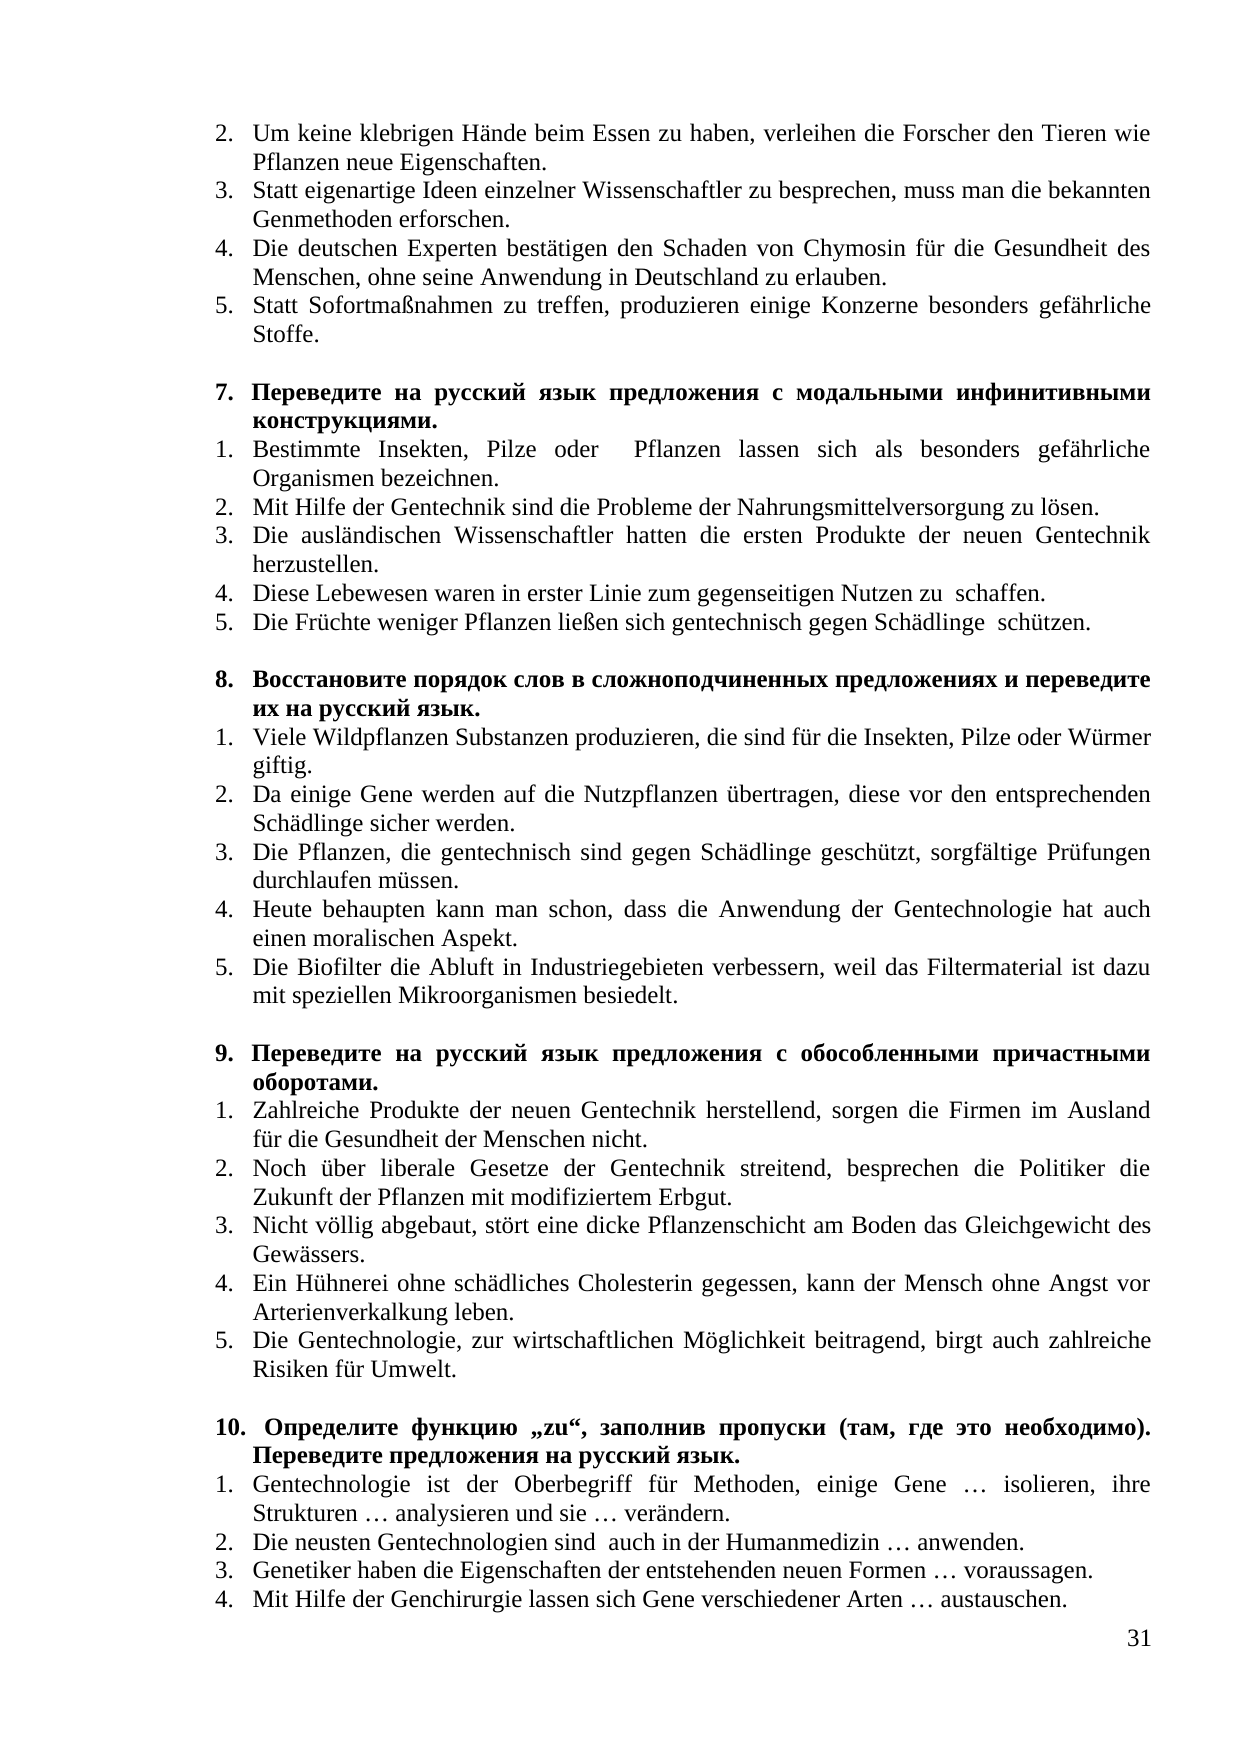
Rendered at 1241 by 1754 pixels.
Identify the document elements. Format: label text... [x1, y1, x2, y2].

list Nicht völlig abgebaut, stört eine dicke Pflanzenschicht am Boden das Gleichgewicht des Gewässers. [215, 1211, 1152, 1268]
list Ein Hühnerei ohne schädliches Cholesterin gegessen, kann der Mensch ohne Angst vor Arterienverkalkung leben. [215, 1268, 1152, 1326]
list Zahlreiche Produkte der neuen Gentechnik herstellend, sorgen die Firmen im Ausland für die Gesundheit der Menschen nicht. [215, 1096, 1152, 1153]
list Mit Hilfe der Genchirurgie lassen sich Gene verschiedener Arten … austauschen. [215, 1584, 1152, 1613]
list Bestimmte Insekten, Pilze oder Pflanzen lassen sich als besonders gefährliche Organismen bezeichnen. [215, 434, 1152, 492]
list Die deutschen Experten bestätigen den Schaden von Chymosin für die Gesundheit des Menschen, ohne seine Anwendung in Deutschland zu erlauben. [215, 233, 1152, 291]
list Gentechnologie ist der Oberbegriff für Methoden, einige Gene … isolieren, ihre Strukturen … analysieren und sie … verändern. [215, 1469, 1152, 1527]
list Die Biofilter die Abluft in Industriegebieten verbessern, weil das Filtermaterial ist dazu mit speziellen Mikroorganismen besiedelt. [215, 952, 1152, 1009]
list Heute behaupten kann man schon, dass die Anwendung der Gentechnologie hat auch einen moralischen Aspekt. [215, 894, 1152, 952]
list Statt Sofortmaßnahmen zu treffen, produzieren einige Konzerne besonders gefährliche Stoffe. [215, 291, 1152, 348]
list Mit Hilfe der Gentechnik sind die Probleme der Nahrungsmittelversorgung zu lösen. [215, 492, 1152, 521]
list Statt eigenartige Ideen einzelner Wissenschaftler zu besprechen, muss man die bekannten Genmethoden erforschen. [215, 176, 1152, 233]
list Die ausländischen Wissenschaftler hatten die ersten Produkte der neuen Gentechnik herzustellen. [215, 521, 1152, 578]
list Noch über liberale Gesetze der Gentechnik streitend, besprechen die Politiker die Zukunft der Pflanzen mit modifiziertem Erbgut. [215, 1153, 1152, 1211]
list Die Pflanzen, die gentechnisch sind gegen Schädlinge geschützt, sorgfältige Prüfungen durchlaufen müssen. [215, 837, 1152, 894]
list Восстановите порядок слов в сложноподчиненных предложениях и переведите их на русский язык. [215, 664, 1152, 722]
list Die Früchte weniger Pflanzen ließen sich gentechnisch gegen Schädlinge schützen. [215, 607, 1152, 636]
list Определите функцию „zu“, заполнив пропуски (там, где это необходимо). Переведите предложения на русский язык. [215, 1412, 1152, 1469]
list Переведите на русский язык предложения с модальными инфинитивными конструкциями. [215, 377, 1152, 434]
list Da einige Gene werden auf die Nutzpflanzen übertragen, diese vor den entsprechenden Schädlinge sicher werden. [215, 779, 1152, 837]
list Viele Wildpflanzen Substanzen produzieren, die sind für die Insekten, Pilze oder Würmer giftig. [215, 722, 1152, 779]
list Genetiker haben die Eigenschaften der entstehenden neuen Formen … voraussagen. [215, 1556, 1152, 1584]
list Diese Lebewesen waren in erster Linie zum gegenseitigen Nutzen zu schaffen. [215, 578, 1152, 607]
list Die neusten Gentechnologien sind auch in der Humanmedizin … anwenden. [215, 1527, 1152, 1556]
list Um keine klebrigen Hände beim Essen zu haben, verleihen die Forscher den Tieren wie Pflanzen neue Eigenschaften. [215, 118, 1152, 176]
list Переведите на русский язык предложения с обособленными причастными оборотами. [215, 1038, 1152, 1096]
list Die Gentechnologie, zur wirtschaftlichen Möglichkeit beitragend, birgt auch zahlreiche Risiken für Umwelt. [215, 1326, 1152, 1383]
